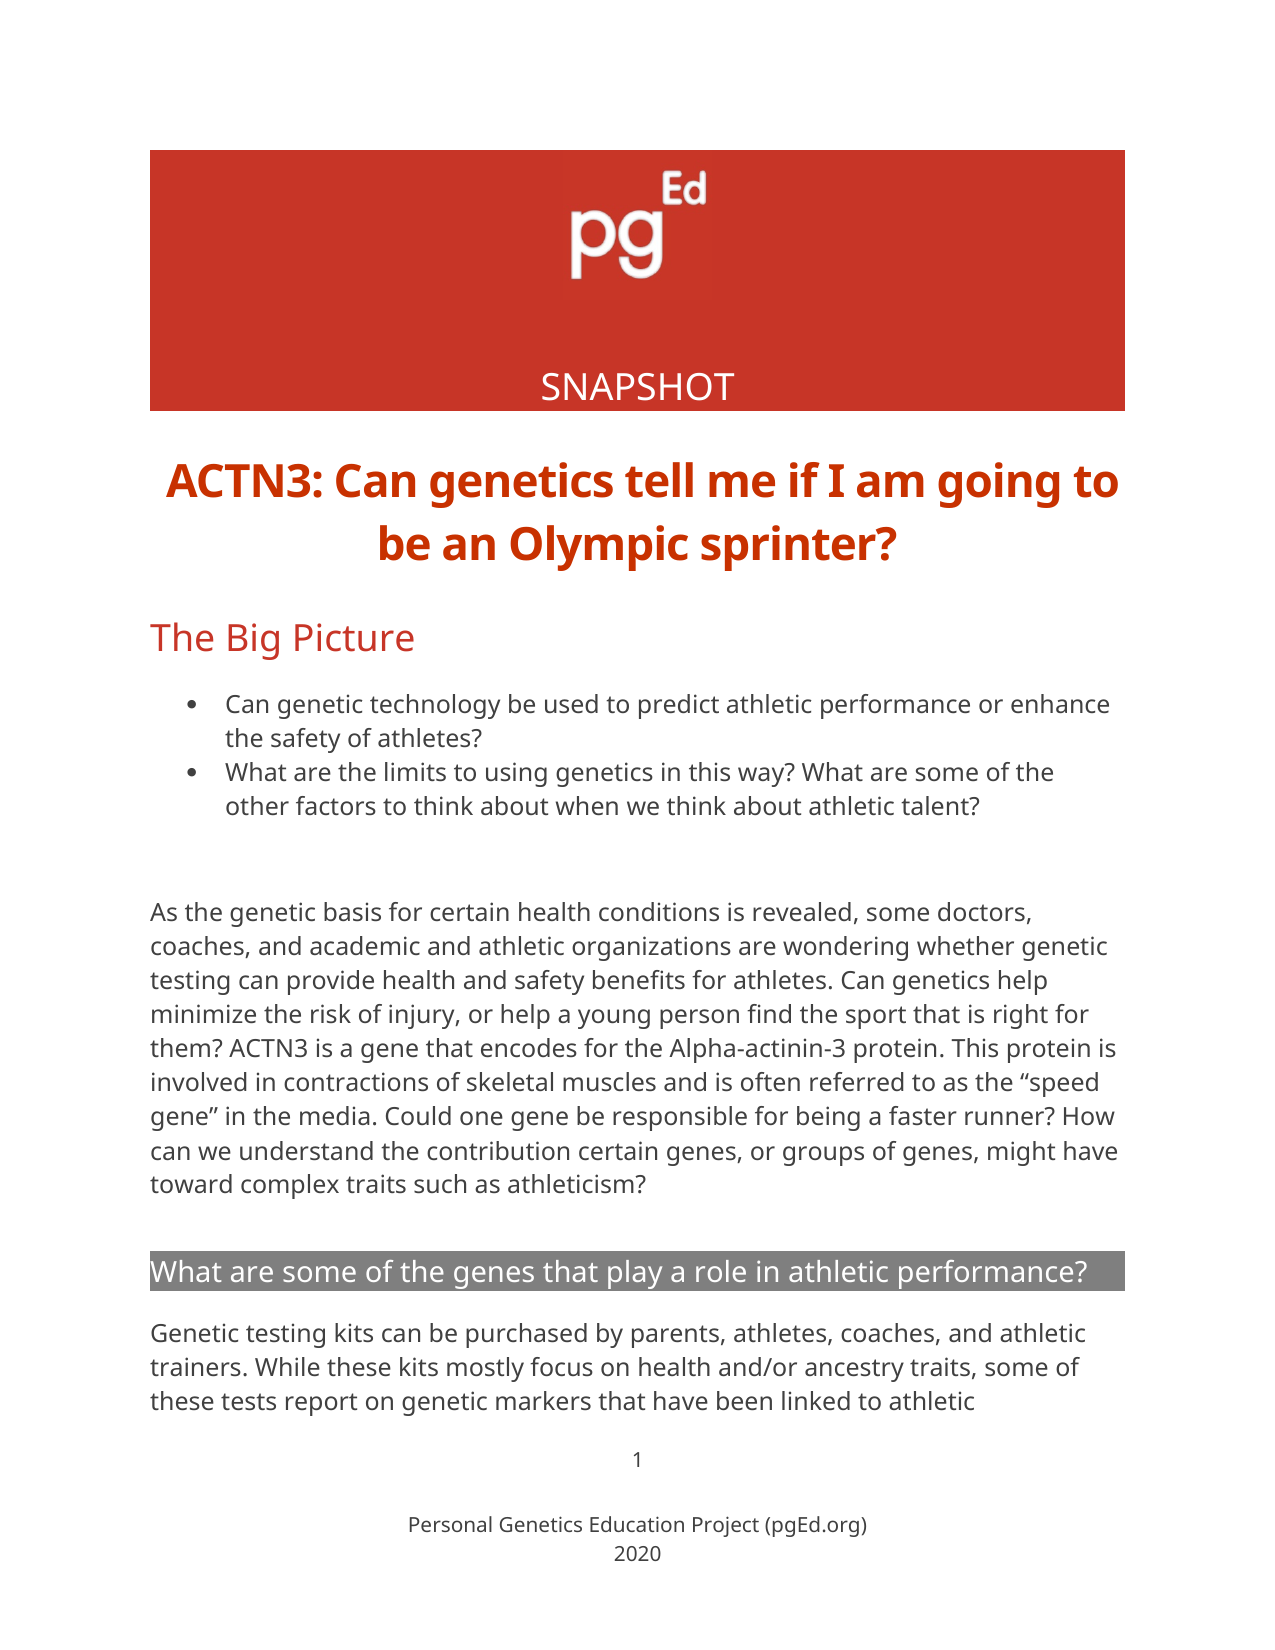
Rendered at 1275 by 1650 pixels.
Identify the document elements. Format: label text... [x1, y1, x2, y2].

list What are the limits to using genetics in this way? What are some of the other factors to think about when we think about athletic talent? [187, 755, 1125, 823]
list Can genetic technology be used to predict athletic performance or enhance the safety of athletes? [187, 687, 1125, 755]
subtitle What are some of the genes that play a role in athletic performance? [150, 1251, 1125, 1291]
title ACTN3: Can genetics tell me if I am going to be an Olympic sprinter? [150, 448, 1125, 573]
picture [562, 150, 713, 300]
text As the genetic basis for certain health conditions is revealed, some doctors, coaches, and academic and athletic organizations are wondering whether genetic testing can provide health and safety benefits for athletes. Can genetics help minimize the risk of injury, or help a young person find the sport that is right for them? ACTN3 is a gene that encodes for the Alpha-actinin-3 protein. This protein is involved in contractions of skeletal muscles and is often referred to as the “speed gene” in the media. Could one gene be responsible for being a faster runner? How can we understand the contribution certain genes, or groups of genes, might have toward complex traits such as athleticism? [150, 895, 1125, 1201]
subtitle The Big Picture [150, 611, 1125, 662]
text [150, 1316, 1125, 1418]
subtitle SNAPSHOT [150, 150, 1125, 411]
